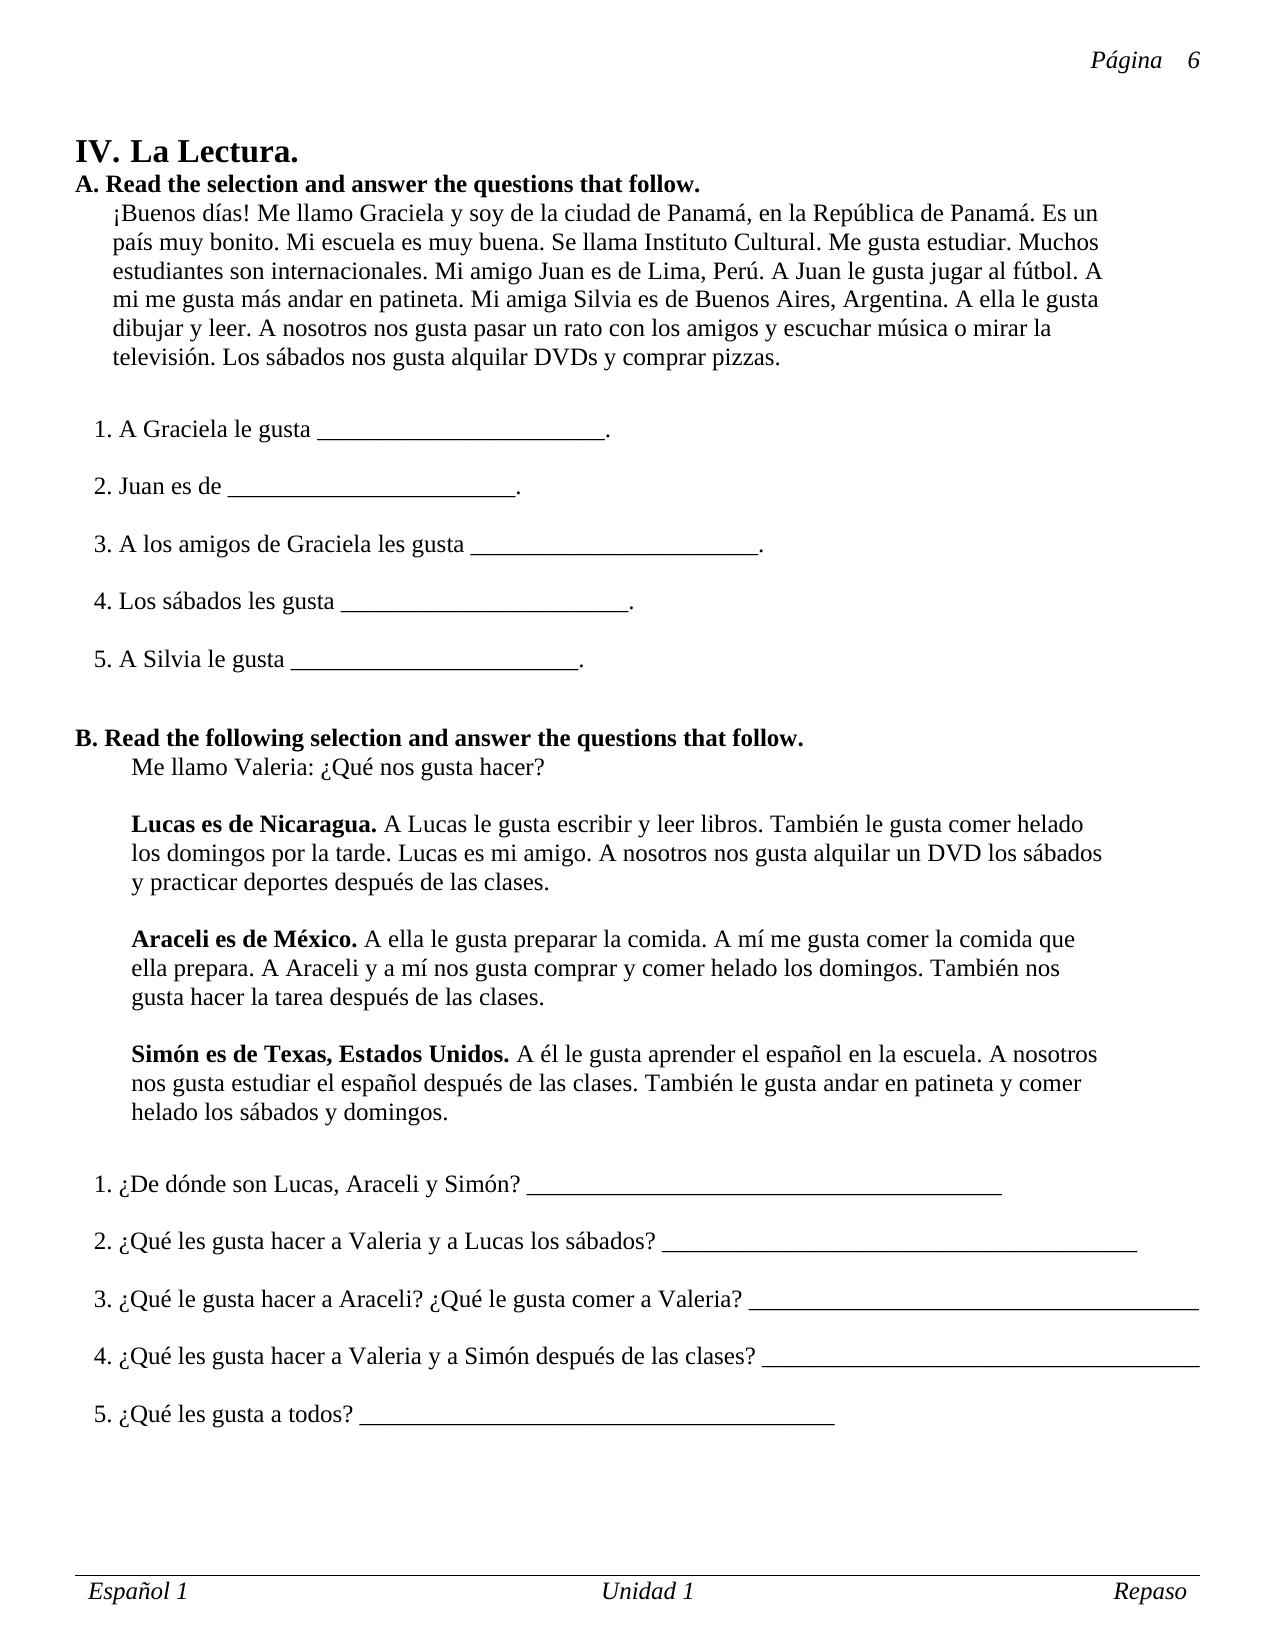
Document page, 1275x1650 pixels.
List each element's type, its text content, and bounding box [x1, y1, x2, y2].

text Araceli es de México. A ella le gusta preparar la comida. A mí me gusta comer la comida que ella prepara. A Araceli y a mí nos gusta comprar y comer helado los domingos. También nos gusta hacer la tarea después de las clases. [131, 924, 1116, 1039]
text 1. A Graciela le gusta _______________________. 2. Juan es de _______________________. 3. A los amigos de Graciela les gusta _______________________. 4. Los sábados les gusta _______________________. 5. A Silvia le gusta _______________________. [94, 414, 1200, 673]
text 1. ¿De dónde son Lucas, Araceli y Simón? ______________________________________ 2. ¿Qué les gusta hacer a Valeria y a Lucas los sábados? ______________________________________ 3. ¿Qué le gusta hacer a Araceli? ¿Qué le gusta comer a Valeria? ____________________________________ 4. ¿Qué les gusta hacer a Valeria y a Simón después de las clases? ___________________________________ 5. ¿Qué les gusta a todos? ______________________________________ [94, 1169, 1200, 1427]
subtitle A. Read the selection and answer the questions that follow. [75, 169, 1200, 198]
subtitle B. Read the following selection and answer the questions that follow. [75, 723, 1200, 752]
text Lucas es de Nicaragua. A Lucas le gusta escribir y leer libros. También le gusta comer helado los domingos por la tarde. Lucas es mi amigo. A nosotros nos gusta alquilar un DVD los sábados y practicar deportes después de las clases. [131, 809, 1116, 924]
text ¡Buenos días! Me llamo Graciela y soy de la ciudad de Panamá, en la República de Panamá. Es un país muy bonito. Mi escuela es muy buena. Se llama Instituto Cultural. Me gusta estudiar. Muchos estudiantes son internacionales. Mi amigo Juan es de Lima, Perú. A Juan le gusta jugar al fútbol. A mi me gusta más andar en patineta. Mi amiga Silvia es de Buenos Aires, Argentina. A ella le gusta dibujar y leer. A nosotros nos gusta pasar un rato con los amigos y escuchar música o mirar la televisión. Los sábados nos gusta alquilar DVDs y comprar pizzas. [112, 198, 1116, 371]
text Simón es de Texas, Estados Unidos. A él le gusta aprender el español en la escuela. A nosotros nos gusta estudiar el español después de las clases. También le gusta andar en patineta y comer helado los sábados y domingos. [131, 1039, 1116, 1126]
text Me llamo Valeria: ¿Qué nos gusta hacer? [131, 752, 1116, 809]
subtitle La Lectura. [75, 131, 1200, 169]
